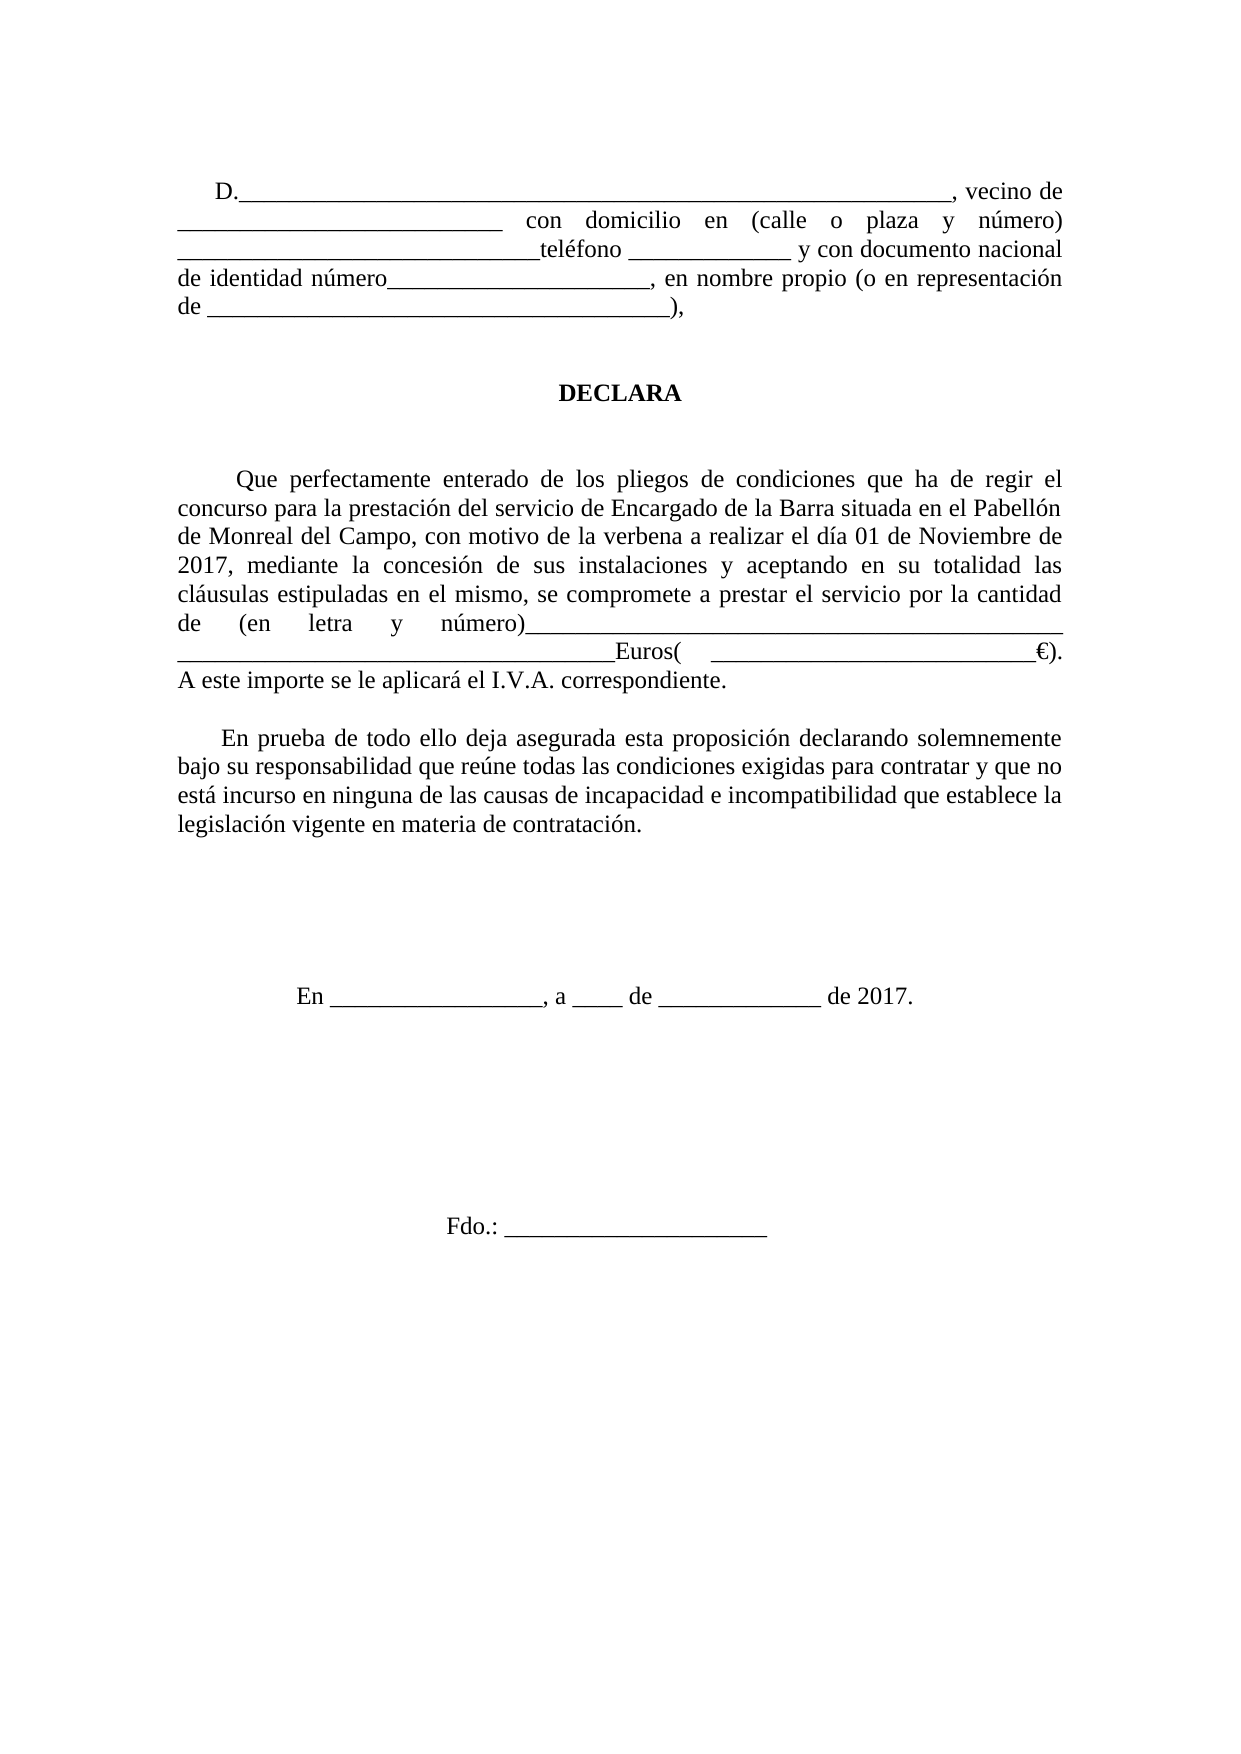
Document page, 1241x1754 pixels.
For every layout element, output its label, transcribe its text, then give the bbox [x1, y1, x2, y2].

text DECLARA [177, 378, 1063, 406]
text Que perfectamente enterado de los pliegos de condiciones que ha de regir el concurso para la prestación del servicio de Encargado de la Barra situada en el Pabellón de Monreal del Campo, con motivo de la verbena a realizar el día 01 de Noviembre de 2017, mediante la concesión de sus instalaciones y aceptando en su totalidad las cláusulas estipuladas en el mismo, se compromete a prestar el servicio por la cantidad de (en letra y número)___________________________________________ ___________________________________Euros( __________________________€). A este importe se le aplicará el I.V.A. correspondiente. [177, 464, 1063, 694]
text En prueba de todo ello deja asegurada esta proposición declarando solemnemente bajo su responsabilidad que reúne todas las condiciones exigidas para contratar y que no está incurso en ninguna de las causas de incapacidad e incompatibilidad que establece la legislación vigente en materia de contratación. [177, 723, 1063, 838]
text En _________________, a ____ de _____________ de 2017. [177, 981, 1063, 1010]
text Fdo.: _____________________ [177, 1211, 1063, 1240]
text D._________________________________________________________, vecino de __________________________ con domicilio en (calle o plaza y número) _____________________________teléfono _____________ y con documento nacional de identidad número_____________________, en nombre propio (o en representación de _____________________________________), [177, 176, 1063, 320]
